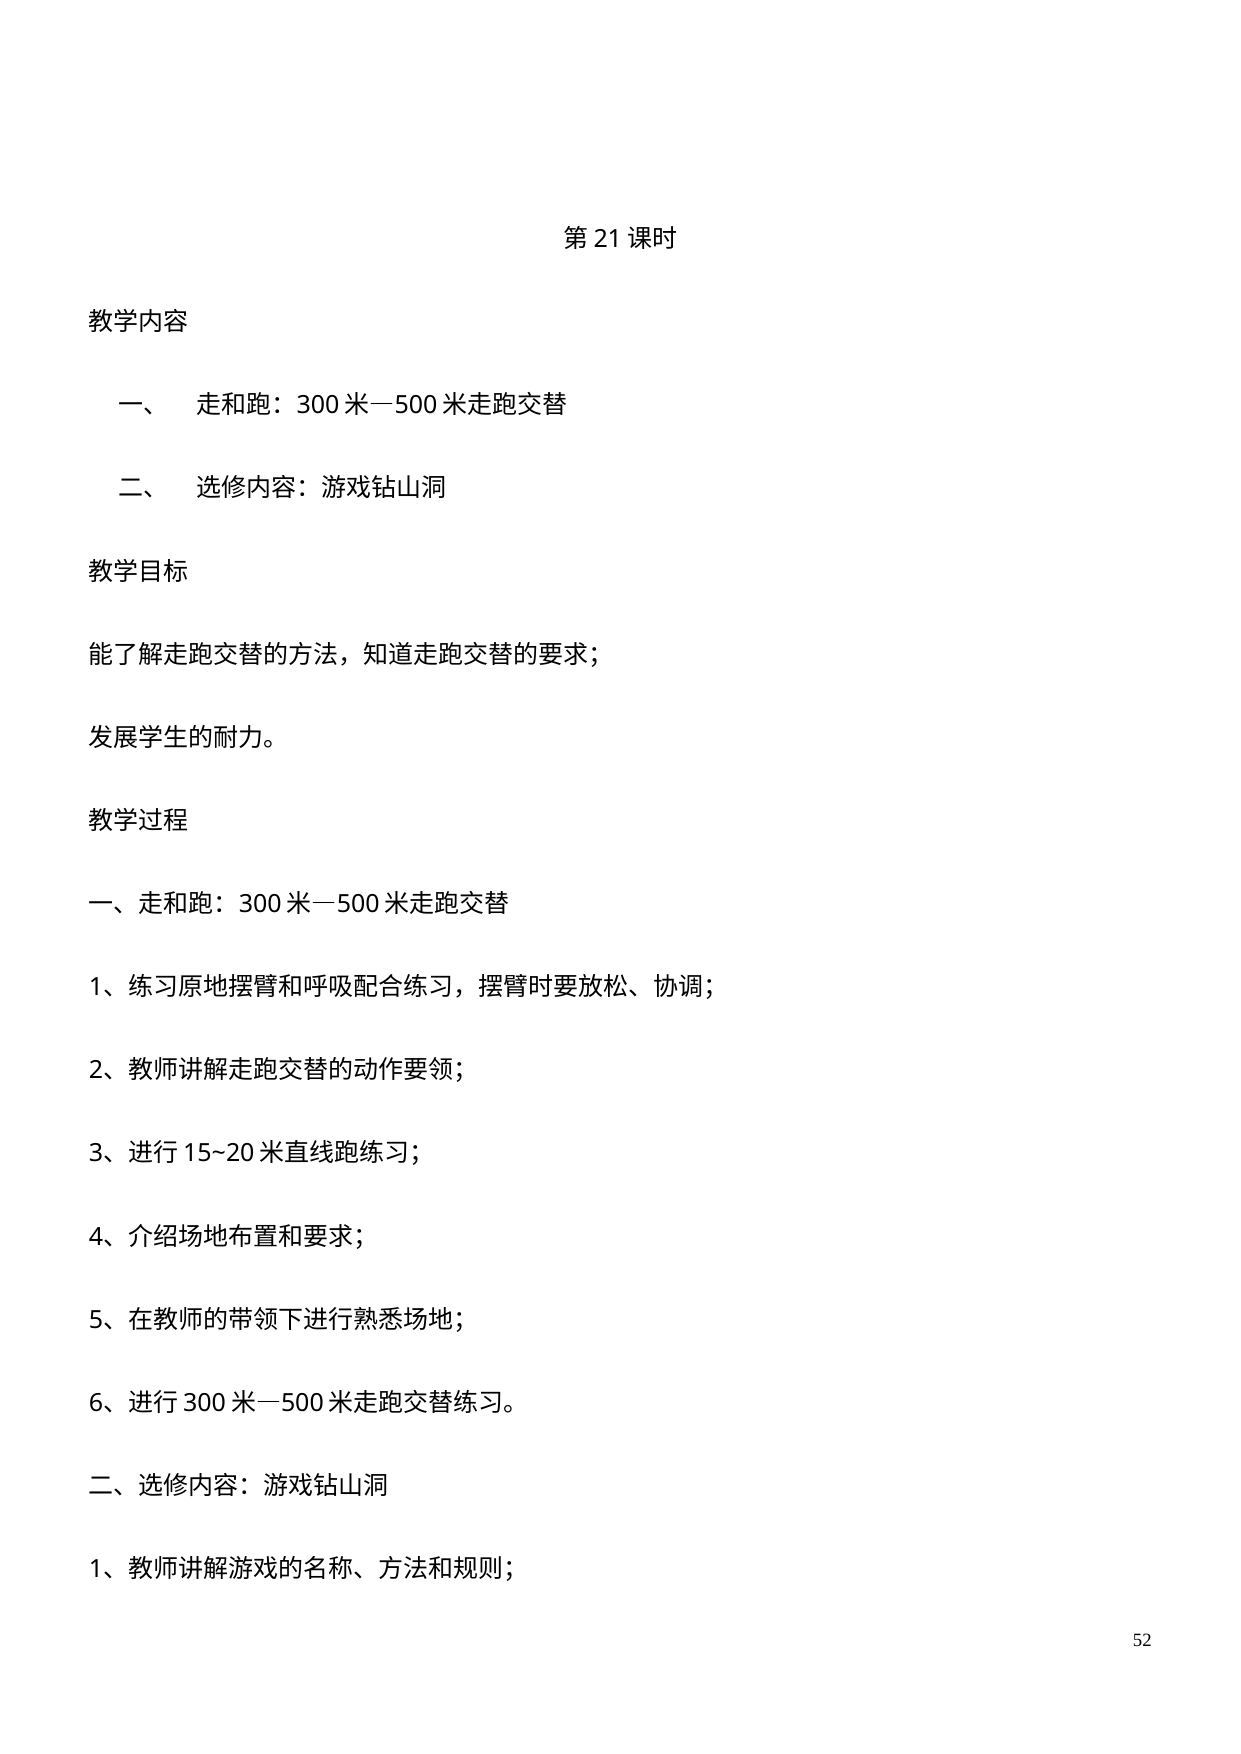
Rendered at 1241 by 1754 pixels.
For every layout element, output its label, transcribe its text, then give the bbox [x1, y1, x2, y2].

text 第21课时 [89, 204, 1152, 269]
list 走和跑：300米—500米走跑交替 [118, 370, 1152, 435]
text 一、走和跑：300米—500米走跑交替 [89, 869, 1152, 934]
text 教学过程 [89, 786, 1152, 851]
text 教学内容 [89, 287, 1152, 352]
text 2、教师讲解走跑交替的动作要领； [89, 1035, 1152, 1100]
text 能了解走跑交替的方法，知道走跑交替的要求； [89, 620, 1152, 685]
text 发展学生的耐力。 [89, 703, 1152, 768]
list 选修内容：游戏钻山洞 [118, 453, 1152, 518]
text 5、在教师的带领下进行熟悉场地； [89, 1285, 1152, 1350]
text 1、教师讲解游戏的名称、方法和规则； [89, 1534, 1152, 1599]
text 4、介绍场地布置和要求； [89, 1202, 1152, 1267]
text 3、进行15~20米直线跑练习； [89, 1118, 1152, 1183]
text 二、选修内容：游戏钻山洞 [89, 1451, 1152, 1516]
text 1、练习原地摆臂和呼吸配合练习，摆臂时要放松、协调； [89, 952, 1152, 1017]
text 教学目标 [89, 537, 1152, 602]
text 6、进行300米—500米走跑交替练习。 [89, 1368, 1152, 1433]
